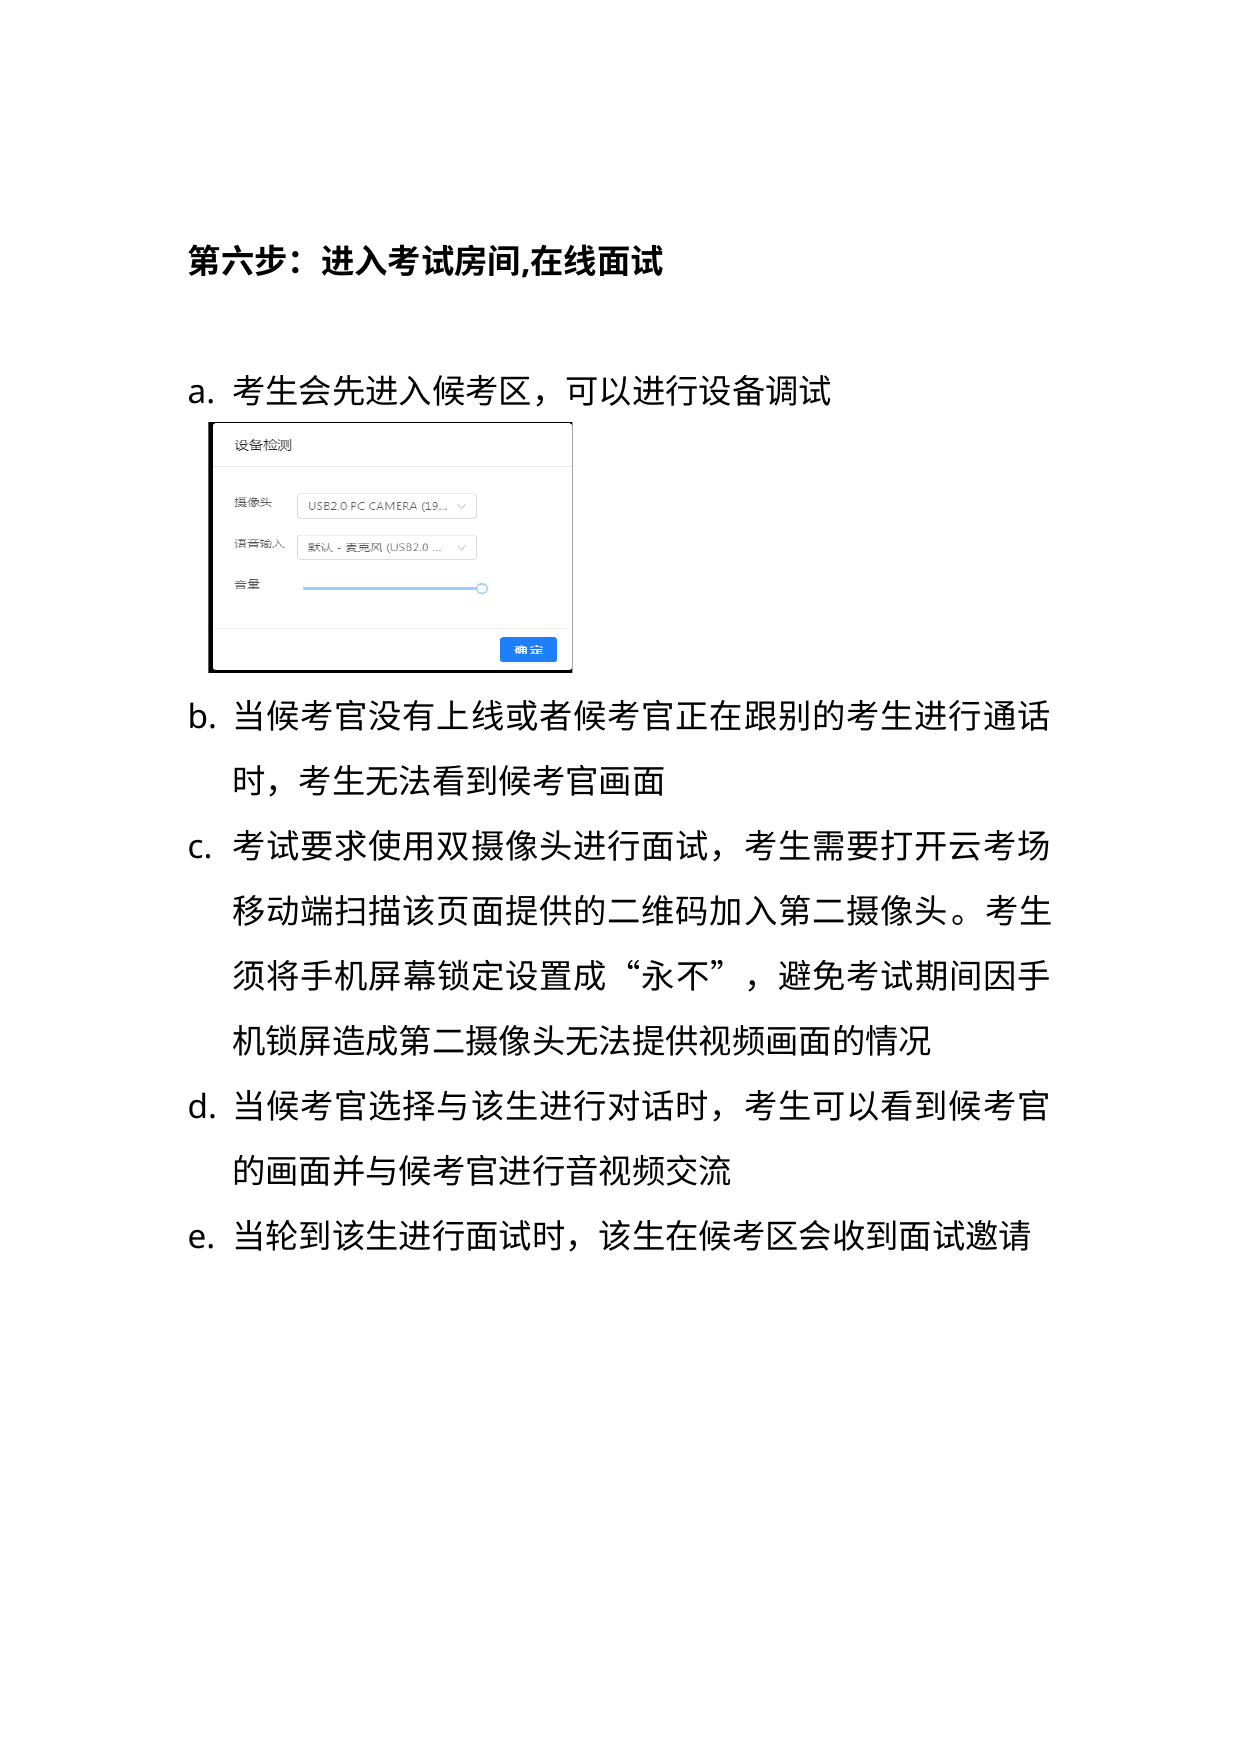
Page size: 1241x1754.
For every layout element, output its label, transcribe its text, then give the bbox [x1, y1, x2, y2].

list 当候考官选择与该生进行对话时，考生可以看到候考官的画面并与候考官进行音视频交流 [187, 1072, 1053, 1202]
picture [208, 422, 573, 673]
list 考生会先进入候考区，可以进行设备调试 [187, 357, 1053, 422]
list 当候考官没有上线或者候考官正在跟别的考生进行通话时，考生无法看到候考官画面 [187, 682, 1053, 812]
text 第六步：进入考试房间,在线面试 [187, 227, 1053, 292]
list 考试要求使用双摄像头进行面试，考生需要打开云考场移动端扫描该页面提供的二维码加入第二摄像头。考生须将手机屏幕锁定设置成“永不”，避免考试期间因手机锁屏造成第二摄像头无法提供视频画面的情况 [187, 812, 1053, 1072]
list 当轮到该生进行面试时，该生在候考区会收到面试邀请 [187, 1202, 1053, 1267]
